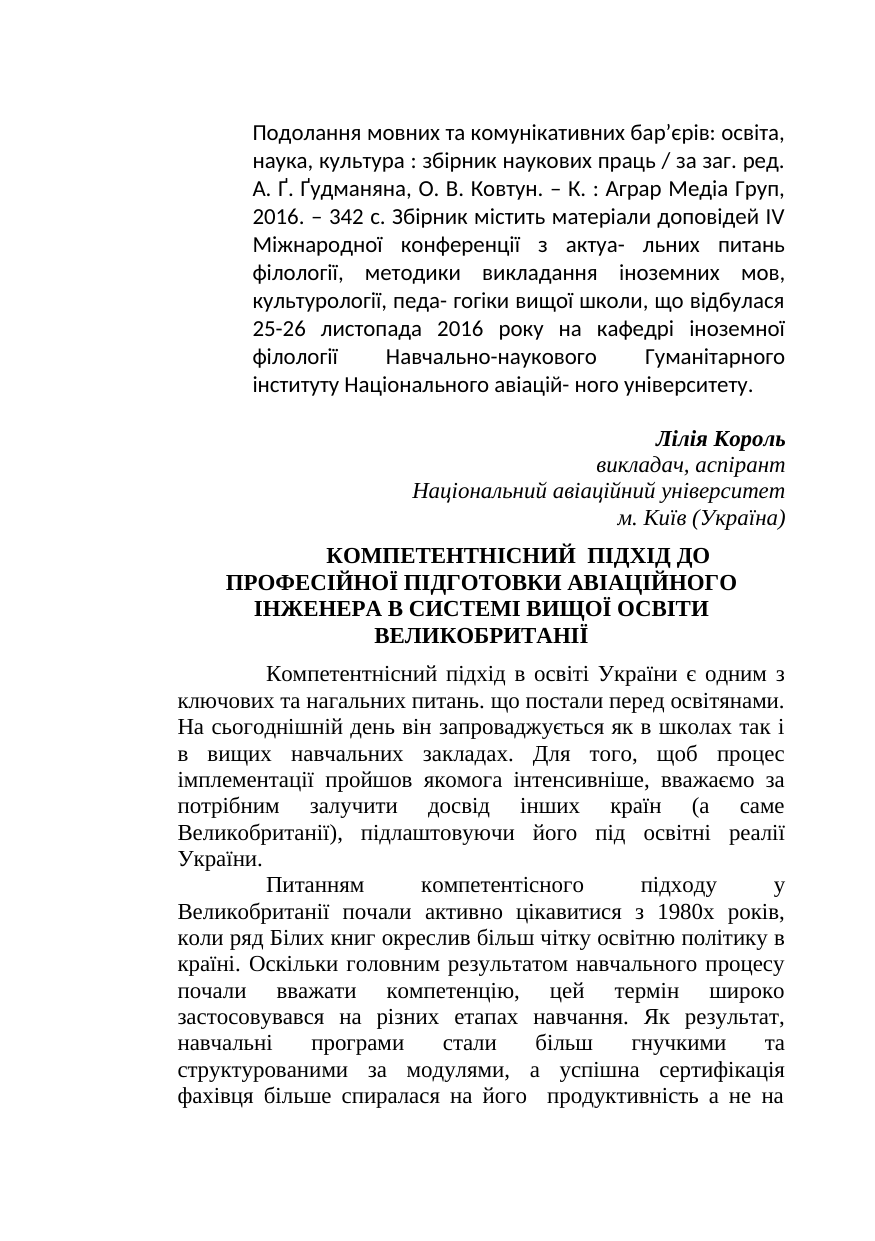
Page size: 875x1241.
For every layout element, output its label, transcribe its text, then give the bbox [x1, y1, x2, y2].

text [177, 871, 786, 1108]
text Компетентнісний підхід в освіті України є одним з ключових та нагальних питань. що постали перед освітянами. На сьогоднішній день він запроваджується як в школах так і в вищих навчальних закладах. Для того, щоб процес імплементації пройшов якомога інтенсивніше, вважаємо за потрібним залучити досвід інших країн (а саме Великобританії), підлаштовуючи його під освітні реалії України. [177, 661, 786, 871]
text КОМПЕТЕНТНІСНИЙ ПІДХІД ДО ПРОФЕСІЙНОЇ ПІДГОТОВКИ АВІАЦІЙНОГО ІНЖЕНЕРА В СИСТЕМІ ВИЩОЇ ОСВІТИ ВЕЛИКОБРИТАНІЇ [177, 543, 786, 648]
text викладач, аспірант [252, 451, 786, 477]
text Національний авіаційний університет [252, 477, 786, 504]
text м. Київ (Україна) [252, 504, 786, 530]
text Лілія Король [252, 425, 786, 451]
text Подолання мовних та комунікативних бар’єрів: освіта, наука, культура : збірник наукових праць / за заг. ред. А. Ґ. Ґудманяна, О. В. Ковтун. – К. : Аграр Медіа Груп, 2016. – 342 с. Збірник містить матеріали доповідей ІV Міжнародної конференції з актуа- льних питань філології, методики викладання іноземних мов, культурології, педа- гогіки вищої школи, що відбулася 25-26 листопада 2016 року на кафедрі іноземної філології Навчально-наукового Гуманітарного інституту Національного авіацій- ного університету. [252, 118, 786, 398]
